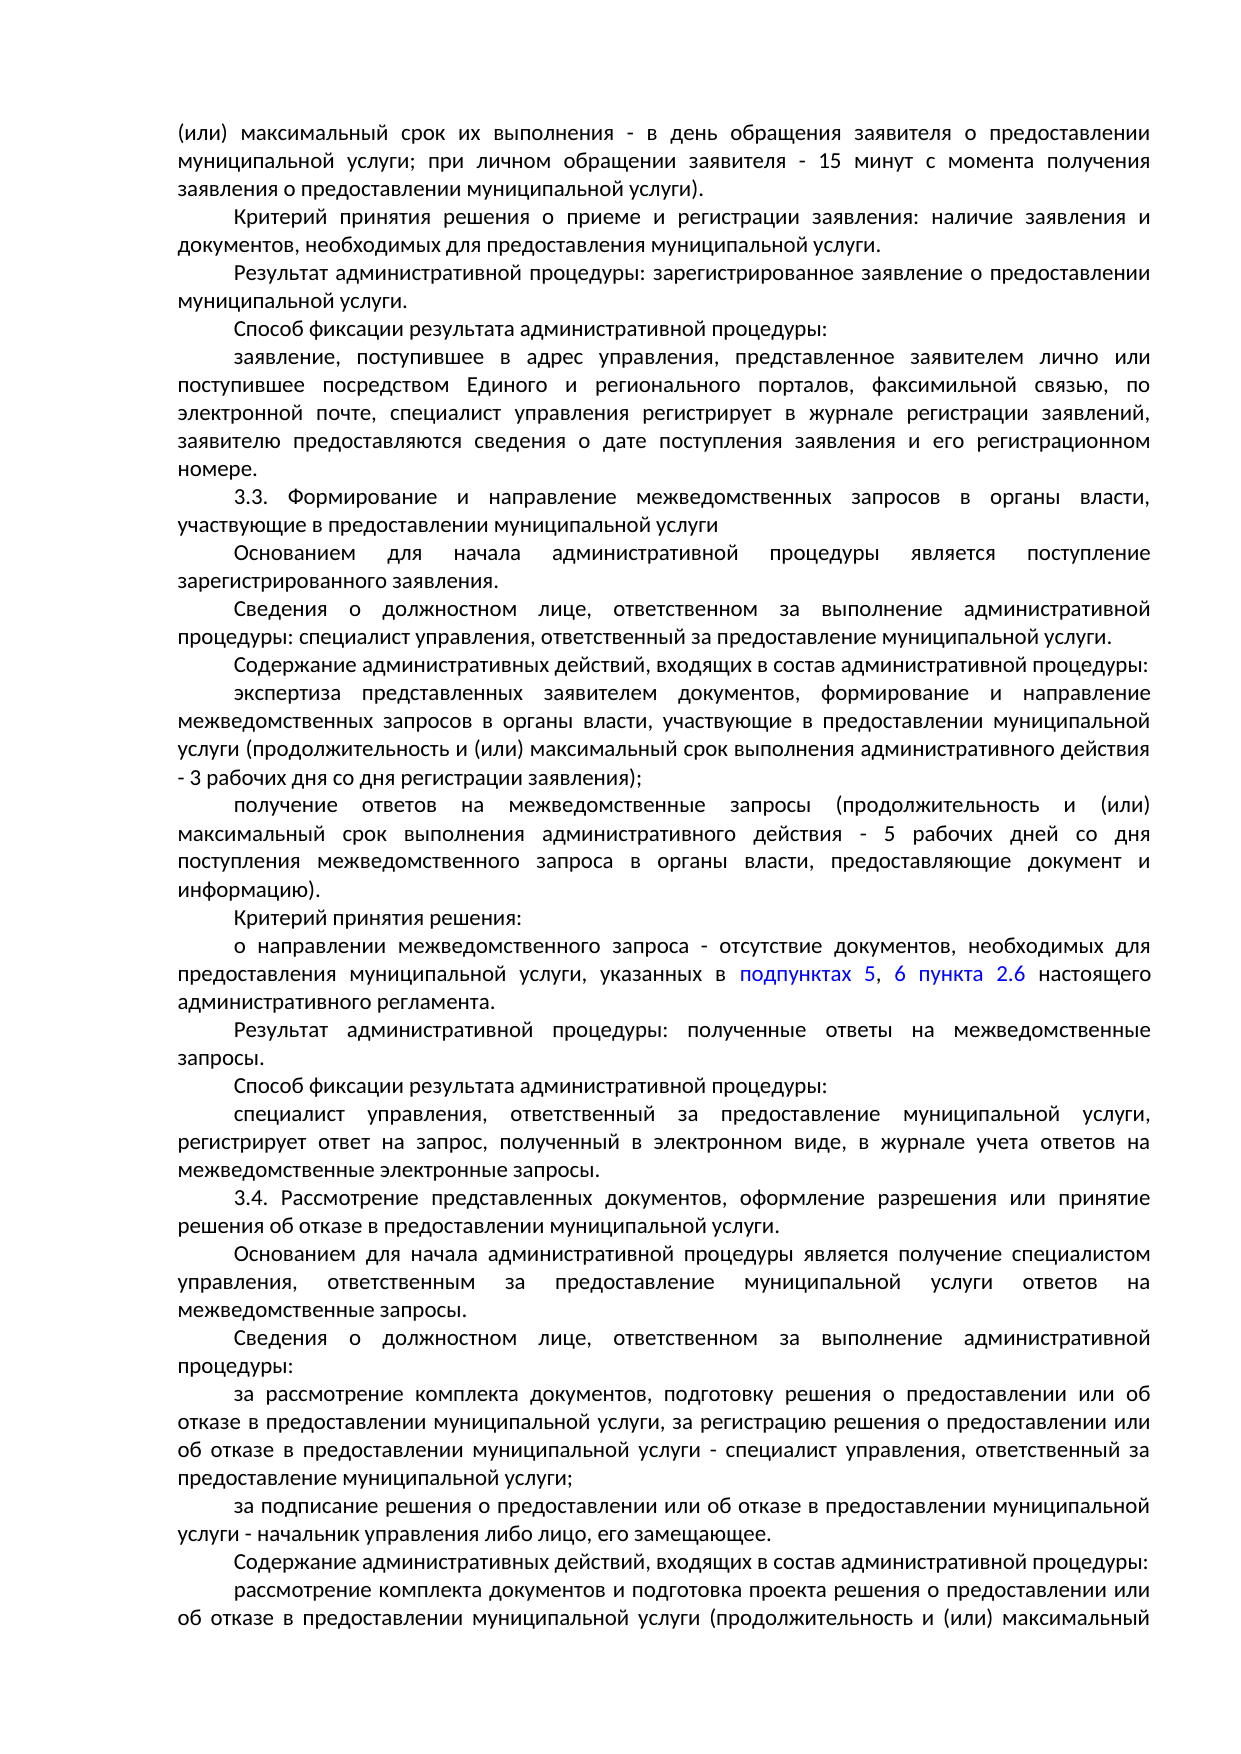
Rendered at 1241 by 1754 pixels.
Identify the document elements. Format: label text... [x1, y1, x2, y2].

text Критерий принятия решения: [177, 903, 1152, 931]
text Содержание административных действий, входящих в состав административной процедуры: [177, 651, 1152, 678]
text Сведения о должностном лице, ответственном за выполнение административной процедуры: специалист управления, ответственный за предоставление муниципальной услуги. [177, 594, 1152, 651]
text Основанием для начала административной процедуры является получение специалистом управления, ответственным за предоставление муниципальной услуги ответов на межведомственные запросы. [177, 1239, 1152, 1323]
text за рассмотрение комплекта документов, подготовку решения о предоставлении или об отказе в предоставлении муниципальной услуги, за регистрацию решения о предоставлении или об отказе в предоставлении муниципальной услуги - специалист управления, ответственный за предоставление муниципальной услуги; [177, 1379, 1152, 1491]
text Способ фиксации результата административной процедуры: [177, 314, 1152, 342]
text Критерий принятия решения о приеме и регистрации заявления: наличие заявления и документов, необходимых для предоставления муниципальной услуги. [177, 202, 1152, 258]
text Результат административной процедуры: зарегистрированное заявление о предоставлении муниципальной услуги. [177, 258, 1152, 314]
text за подписание решения о предоставлении или об отказе в предоставлении муниципальной услуги - начальник управления либо лицо, его замещающее. [177, 1491, 1152, 1547]
text специалист управления, ответственный за предоставление муниципальной услуги, регистрирует ответ на запрос, полученный в электронном виде, в журнале учета ответов на межведомственные электронные запросы. [177, 1099, 1152, 1183]
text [177, 1575, 1152, 1631]
text Содержание административных действий, входящих в состав административной процедуры: [177, 1547, 1152, 1575]
text получение ответов на межведомственные запросы (продолжительность и (или) максимальный срок выполнения административного действия - 5 рабочих дней со дня поступления межведомственного запроса в органы власти, предоставляющие документ и информацию). [177, 791, 1152, 903]
text 3.3. Формирование и направление межведомственных запросов в органы власти, участвующие в предоставлении муниципальной услуги [177, 482, 1152, 538]
text Основанием для начала административной процедуры является поступление зарегистрированного заявления. [177, 538, 1152, 594]
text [177, 118, 1152, 202]
text Результат административной процедуры: полученные ответы на межведомственные запросы. [177, 1015, 1152, 1071]
text Сведения о должностном лице, ответственном за выполнение административной процедуры: [177, 1323, 1152, 1379]
text экспертиза представленных заявителем документов, формирование и направление межведомственных запросов в органы власти, участвующие в предоставлении муниципальной услуги (продолжительность и (или) максимальный срок выполнения административного действия - 3 рабочих дня со дня регистрации заявления); [177, 678, 1152, 791]
text заявление, поступившее в адрес управления, представленное заявителем лично или поступившее посредством Единого и регионального порталов, факсимильной связью, по электронной почте, специалист управления регистрирует в журнале регистрации заявлений, заявителю предоставляются сведения о дате поступления заявления и его регистрационном номере. [177, 342, 1152, 482]
text о направлении межведомственного запроса - отсутствие документов, необходимых для предоставления муниципальной услуги, указанных в подпунктах 5, 6 пункта 2.6 настоящего административного регламента. [177, 931, 1152, 1015]
text Способ фиксации результата административной процедуры: [177, 1071, 1152, 1099]
text 3.4. Рассмотрение представленных документов, оформление разрешения или принятие решения об отказе в предоставлении муниципальной услуги. [177, 1183, 1152, 1239]
